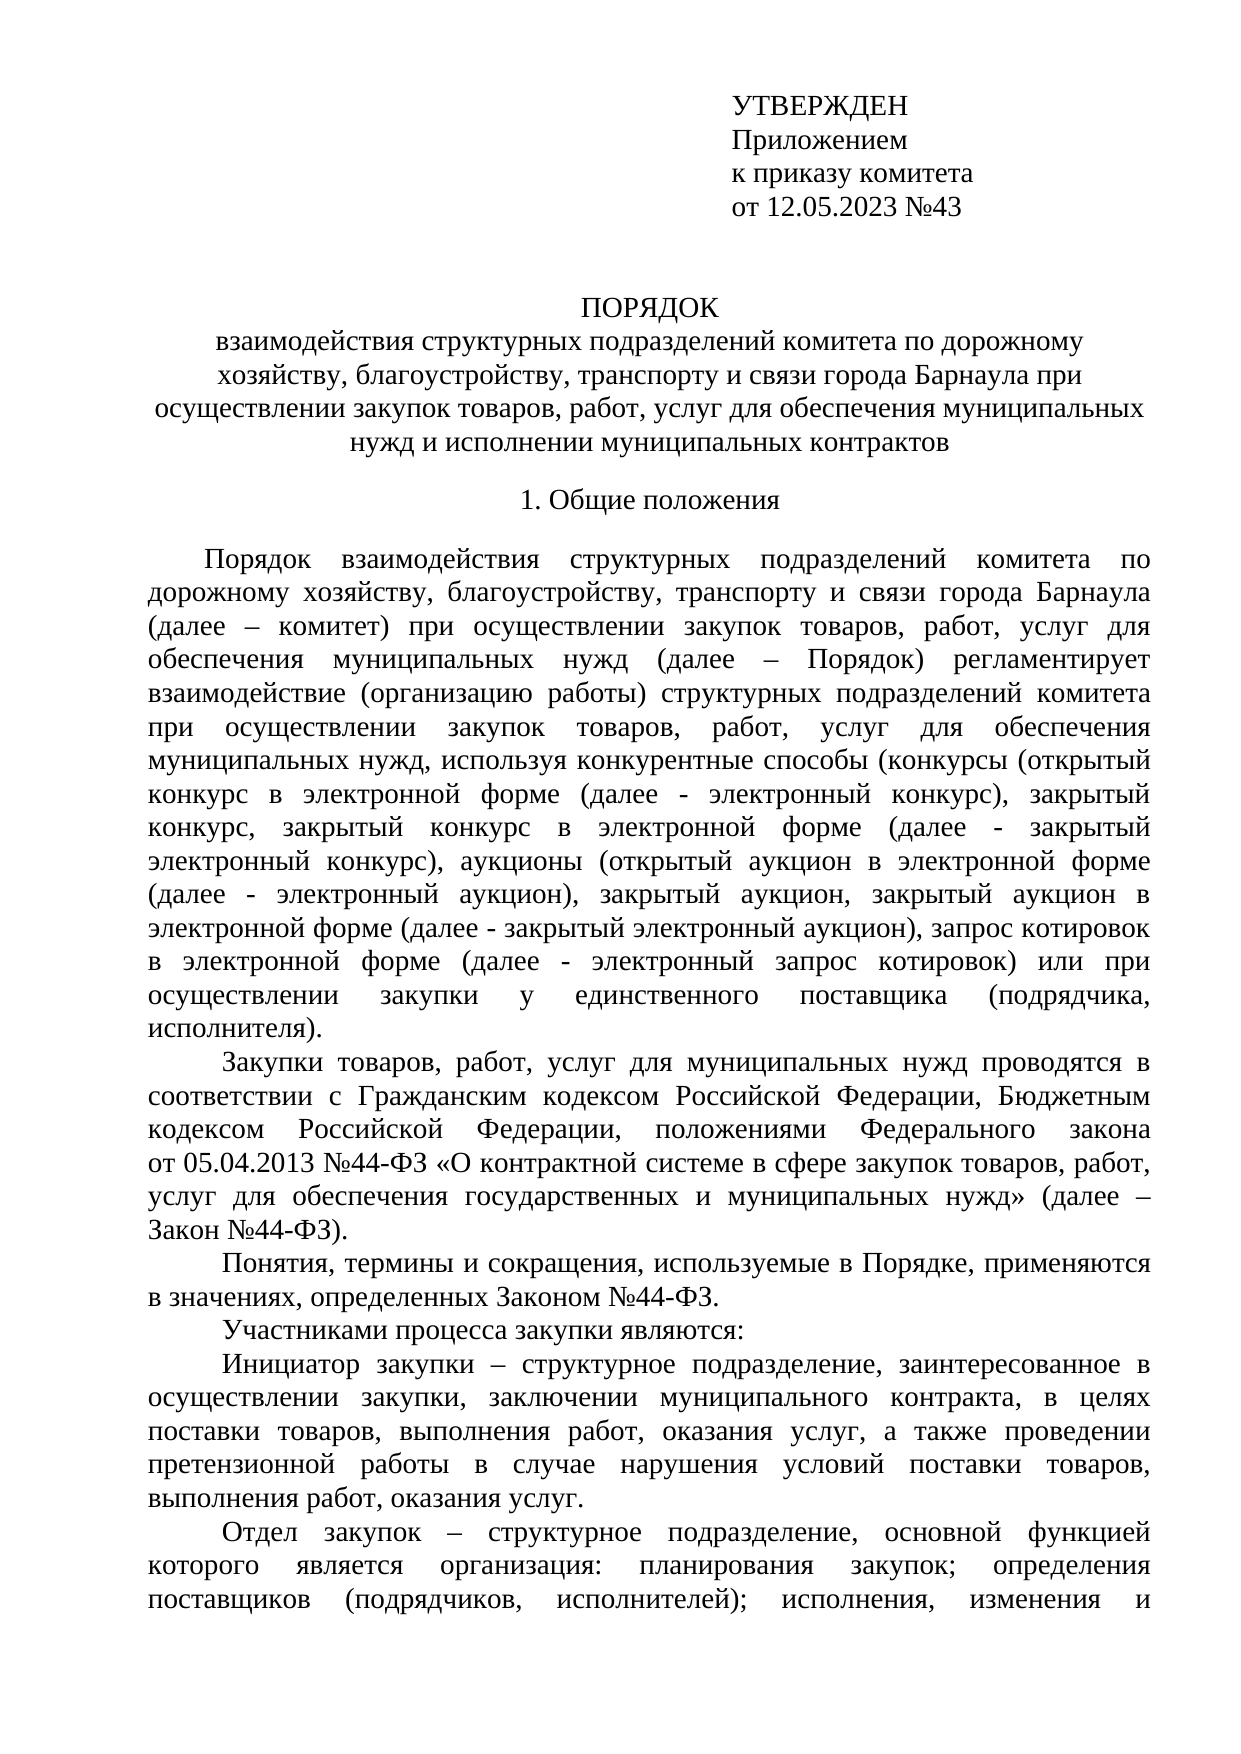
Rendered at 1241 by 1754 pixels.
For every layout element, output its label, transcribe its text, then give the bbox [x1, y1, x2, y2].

table_header УТВЕРЖДЕН Приложением к приказу комитета от 12.05.2023 №43 [720, 89, 1148, 256]
text 1. Общие положения [148, 482, 1152, 516]
text Порядок взаимодействия структурных подразделений комитета по дорожному хозяйству, благоустройству, транспорту и связи города Барнаула (далее – комитет) при осуществлении закупок товаров, работ, услуг для обеспечения муниципальных нужд (далее – Порядок) регламентирует взаимодействие (организацию работы) структурных подразделений комитета при осуществлении закупок товаров, работ, услуг для обеспечения муниципальных нужд, используя конкурентные способы (конкурсы (открытый конкурс в электронной форме (далее - электронный конкурс), закрытый конкурс, закрытый конкурс в электронной форме (далее - закрытый электронный конкурс), аукционы (открытый аукцион в электронной форме (далее - электронный аукцион), закрытый аукцион, закрытый аукцион в электронной форме (далее - закрытый электронный аукцион), запрос котировок в электронной форме (далее - электронный запрос котировок) или при осуществлении закупки у единственного поставщика (подрядчика, исполнителя). [148, 541, 1152, 1044]
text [148, 1514, 1152, 1614]
text Участниками процесса закупки являются: [148, 1312, 1152, 1346]
text взаимодействия структурных подразделений комитета по дорожному хозяйству, благоустройству, транспорту и связи города Барнаула при осуществлении закупок товаров, работ, услуг для обеспечения муниципальных нужд и исполнении муниципальных контрактов [148, 323, 1152, 457]
text Понятия, термины и сокращения, используемые в Порядке, применяются в значениях, определенных Законом №44-ФЗ. [148, 1245, 1152, 1312]
text Закупки товаров, работ, услуг для муниципальных нужд проводятся в соответствии с Гражданским кодексом Российской Федерации, Бюджетным кодексом Российской Федерации, положениями Федерального закона от 05.04.2013 №44-ФЗ «О контрактной системе в сфере закупок товаров, работ, услуг для обеспечения государственных и муниципальных нужд» (далее – Закон №44-ФЗ). [148, 1044, 1152, 1245]
text Инициатор закупки – структурное подразделение, заинтересованное в осуществлении закупки, заключении муниципального контракта, в целях поставки товаров, выполнения работ, оказания услуг, а также проведении претензионной работы в случае нарушения условий поставки товаров, выполнения работ, оказания услуг. [148, 1346, 1152, 1514]
text ПОРЯДОК [148, 290, 1152, 323]
